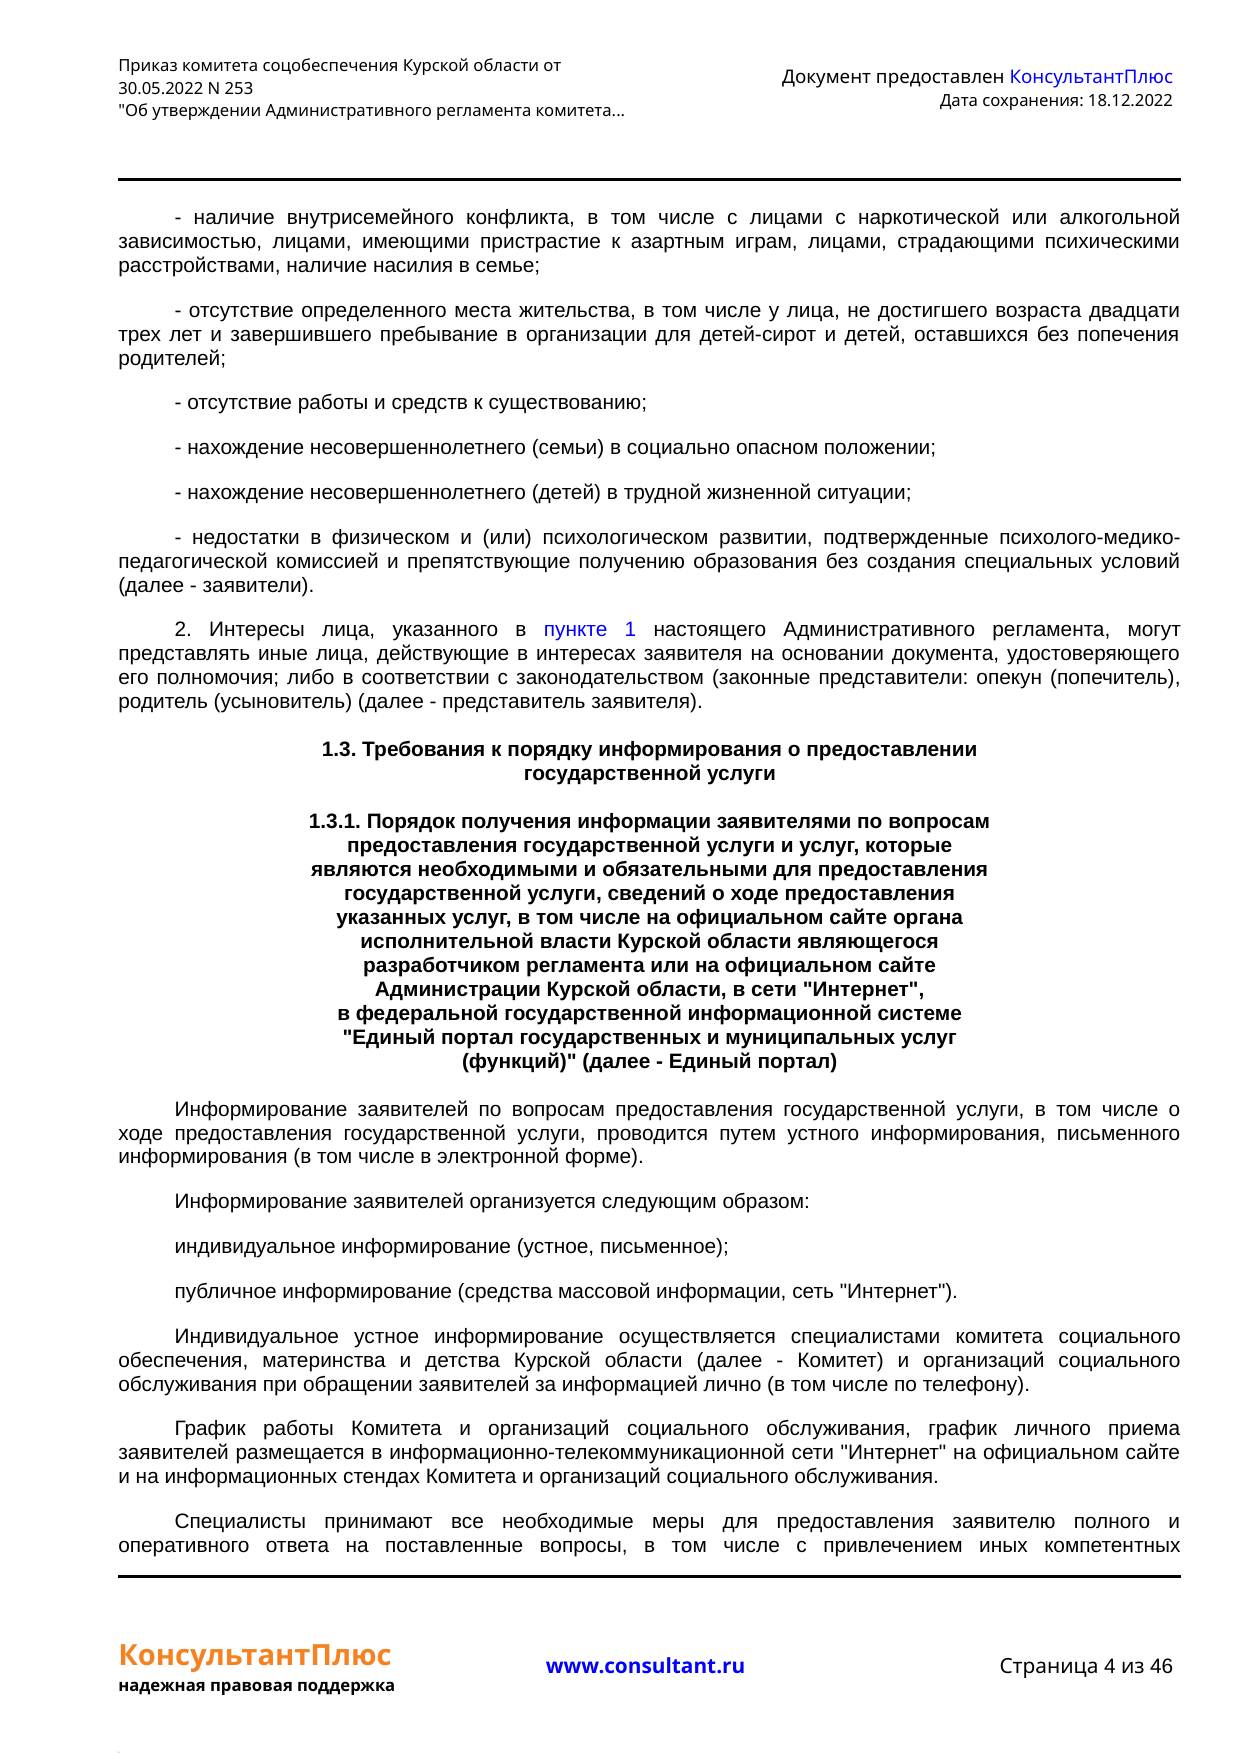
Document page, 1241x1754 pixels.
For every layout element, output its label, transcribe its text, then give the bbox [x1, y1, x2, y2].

text - наличие внутрисемейного конфликта, в том числе с лицами с наркотической или алкогольной зависимостью, лицами, имеющими пристрастие к азартным играм, лицами, страдающими психическими расстройствами, наличие насилия в семье; [118, 205, 1181, 277]
title являются необходимыми и обязательными для предоставления [118, 857, 1181, 881]
text 2. Интересы лица, указанного в пункте 1 настоящего Административного регламента, могут представлять иные лица, действующие в интересах заявителя на основании документа, удостоверяющего его полномочия; либо в соответствии с законодательством (законные представители: опекун (попечитель), родитель (усыновитель) (далее - представитель заявителя). [118, 617, 1181, 713]
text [118, 1509, 1181, 1557]
text публичное информирование (средства массовой информации, сеть "Интернет"). [118, 1279, 1181, 1303]
text индивидуальное информирование (устное, письменное); [118, 1234, 1181, 1258]
title 1.3.1. Порядок получения информации заявителями по вопросам [118, 809, 1181, 833]
text - отсутствие работы и средств к существованию; [118, 390, 1181, 414]
text - недостатки в физическом и (или) психологическом развитии, подтвержденные психолого-медико-педагогической комиссией и препятствующие получению образования без создания специальных условий (далее - заявители). [118, 524, 1181, 596]
title (функций)" (далее - Единый портал) [118, 1048, 1181, 1072]
title исполнительной власти Курской области являющегося [118, 929, 1181, 953]
text - нахождение несовершеннолетнего (детей) в трудной жизненной ситуации; [118, 480, 1181, 504]
title в федеральной государственной информационной системе [118, 1001, 1181, 1024]
title государственной услуги, сведений о ходе предоставления [118, 881, 1181, 905]
title разработчиком регламента или на официальном сайте [118, 953, 1181, 977]
text - отсутствие определенного места жительства, в том числе у лица, не достигшего возраста двадцати трех лет и завершившего пребывание в организации для детей-сирот и детей, оставшихся без попечения родителей; [118, 297, 1181, 369]
title 1.3. Требования к порядку информирования о предоставлении [118, 737, 1181, 761]
text - нахождение несовершеннолетнего (семьи) в социально опасном положении; [118, 435, 1181, 459]
title государственной услуги [118, 761, 1181, 785]
text Информирование заявителей по вопросам предоставления государственной услуги, в том числе о ходе предоставления государственной услуги, проводится путем устного информирования, письменного информирования (в том числе в электронной форме). [118, 1096, 1181, 1168]
title "Единый портал государственных и муниципальных услуг [118, 1024, 1181, 1048]
text Информирование заявителей организуется следующим образом: [118, 1189, 1181, 1213]
text График работы Комитета и организаций социального обслуживания, график личного приема заявителей размещается в информационно-телекоммуникационной сети "Интернет" на официальном сайте и на информационных стендах Комитета и организаций социального обслуживания. [118, 1416, 1181, 1488]
title Администрации Курской области, в сети "Интернет", [118, 977, 1181, 1001]
title указанных услуг, в том числе на официальном сайте органа [118, 905, 1181, 929]
text Индивидуальное устное информирование осуществляется специалистами комитета социального обеспечения, материнства и детства Курской области (далее - Комитет) и организаций социального обслуживания при обращении заявителей за информацией лично (в том числе по телефону). [118, 1323, 1181, 1395]
title предоставления государственной услуги и услуг, которые [118, 833, 1181, 857]
